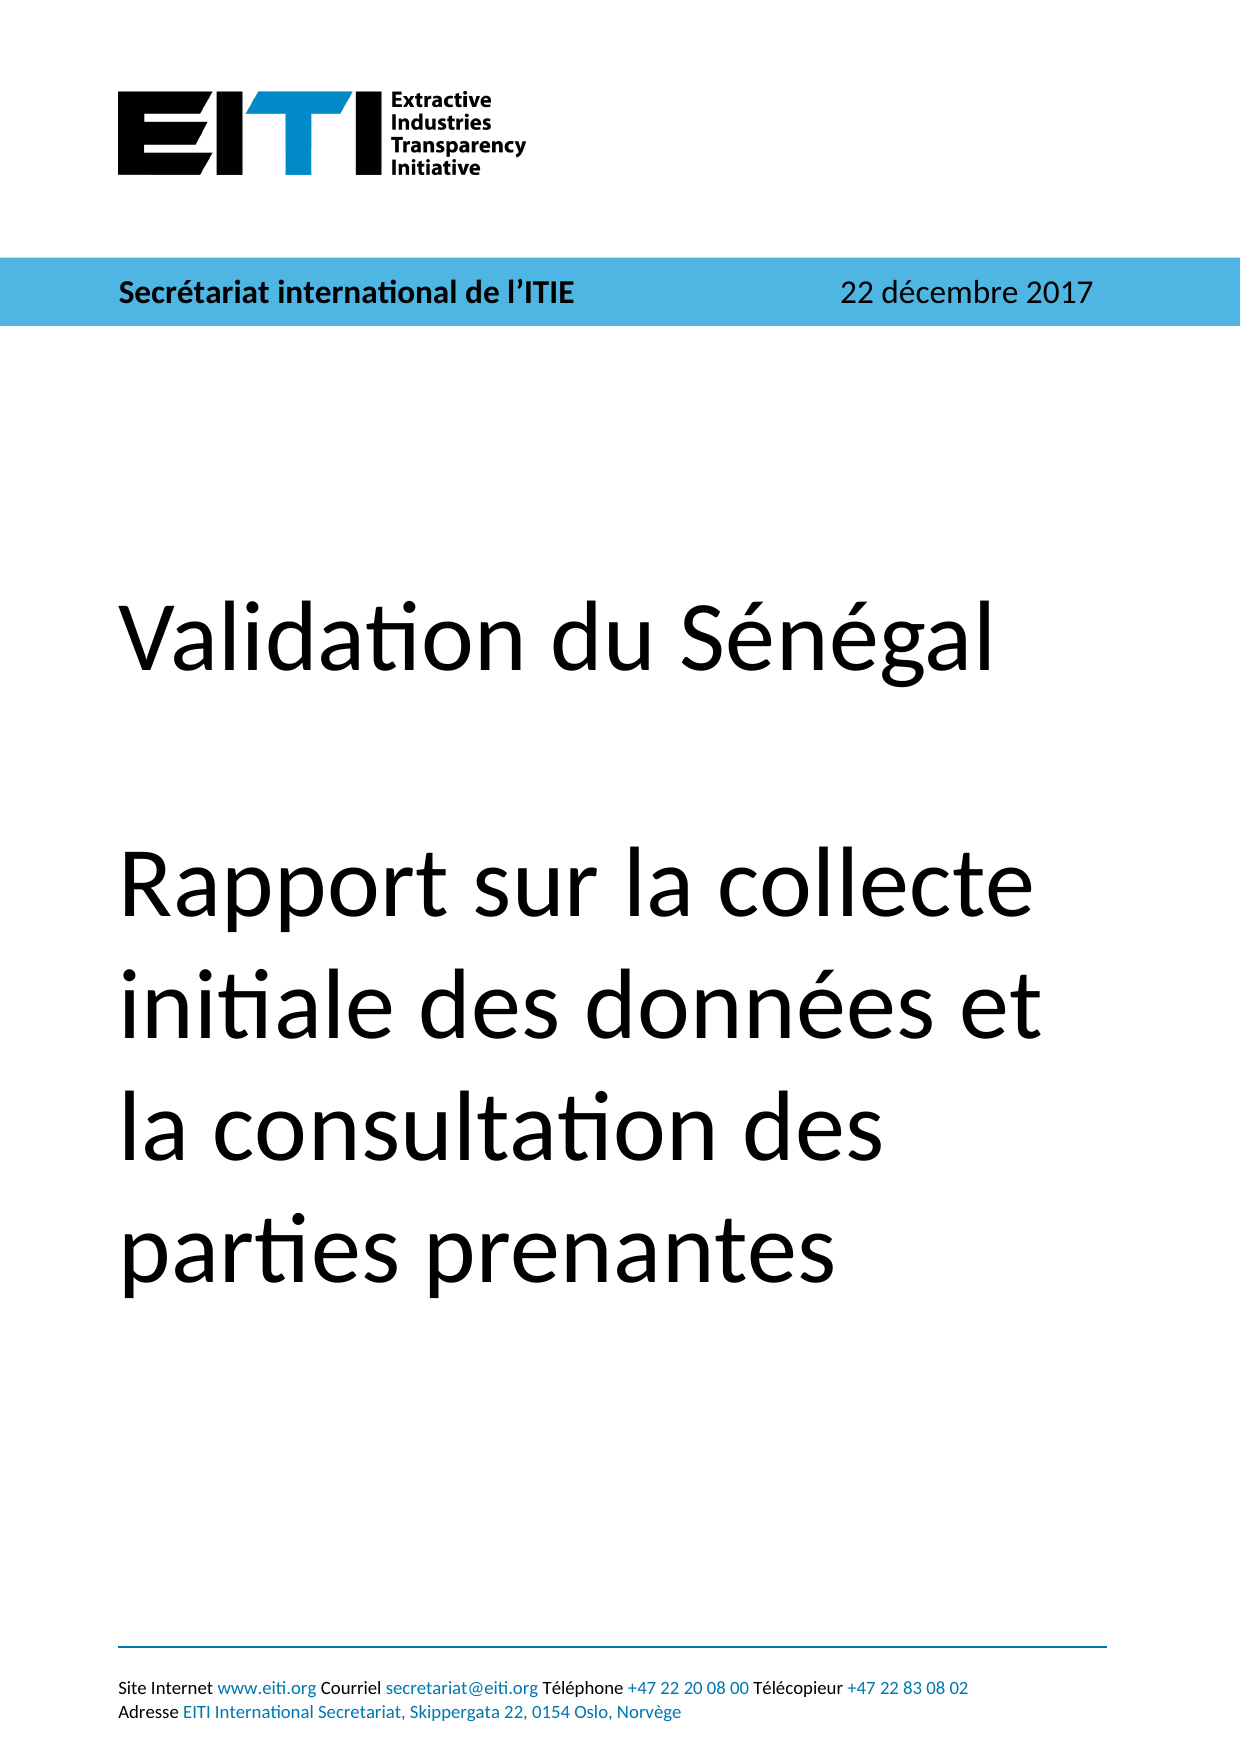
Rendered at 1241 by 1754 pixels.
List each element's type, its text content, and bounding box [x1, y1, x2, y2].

title Validation du Sénégal [118, 574, 1107, 696]
picture [312, 91, 526, 175]
picture [118, 91, 285, 175]
picture [847, 1684, 862, 1692]
title Rapport sur la collecte initiale des données et la consultation des parties prenantes [118, 819, 1107, 1308]
